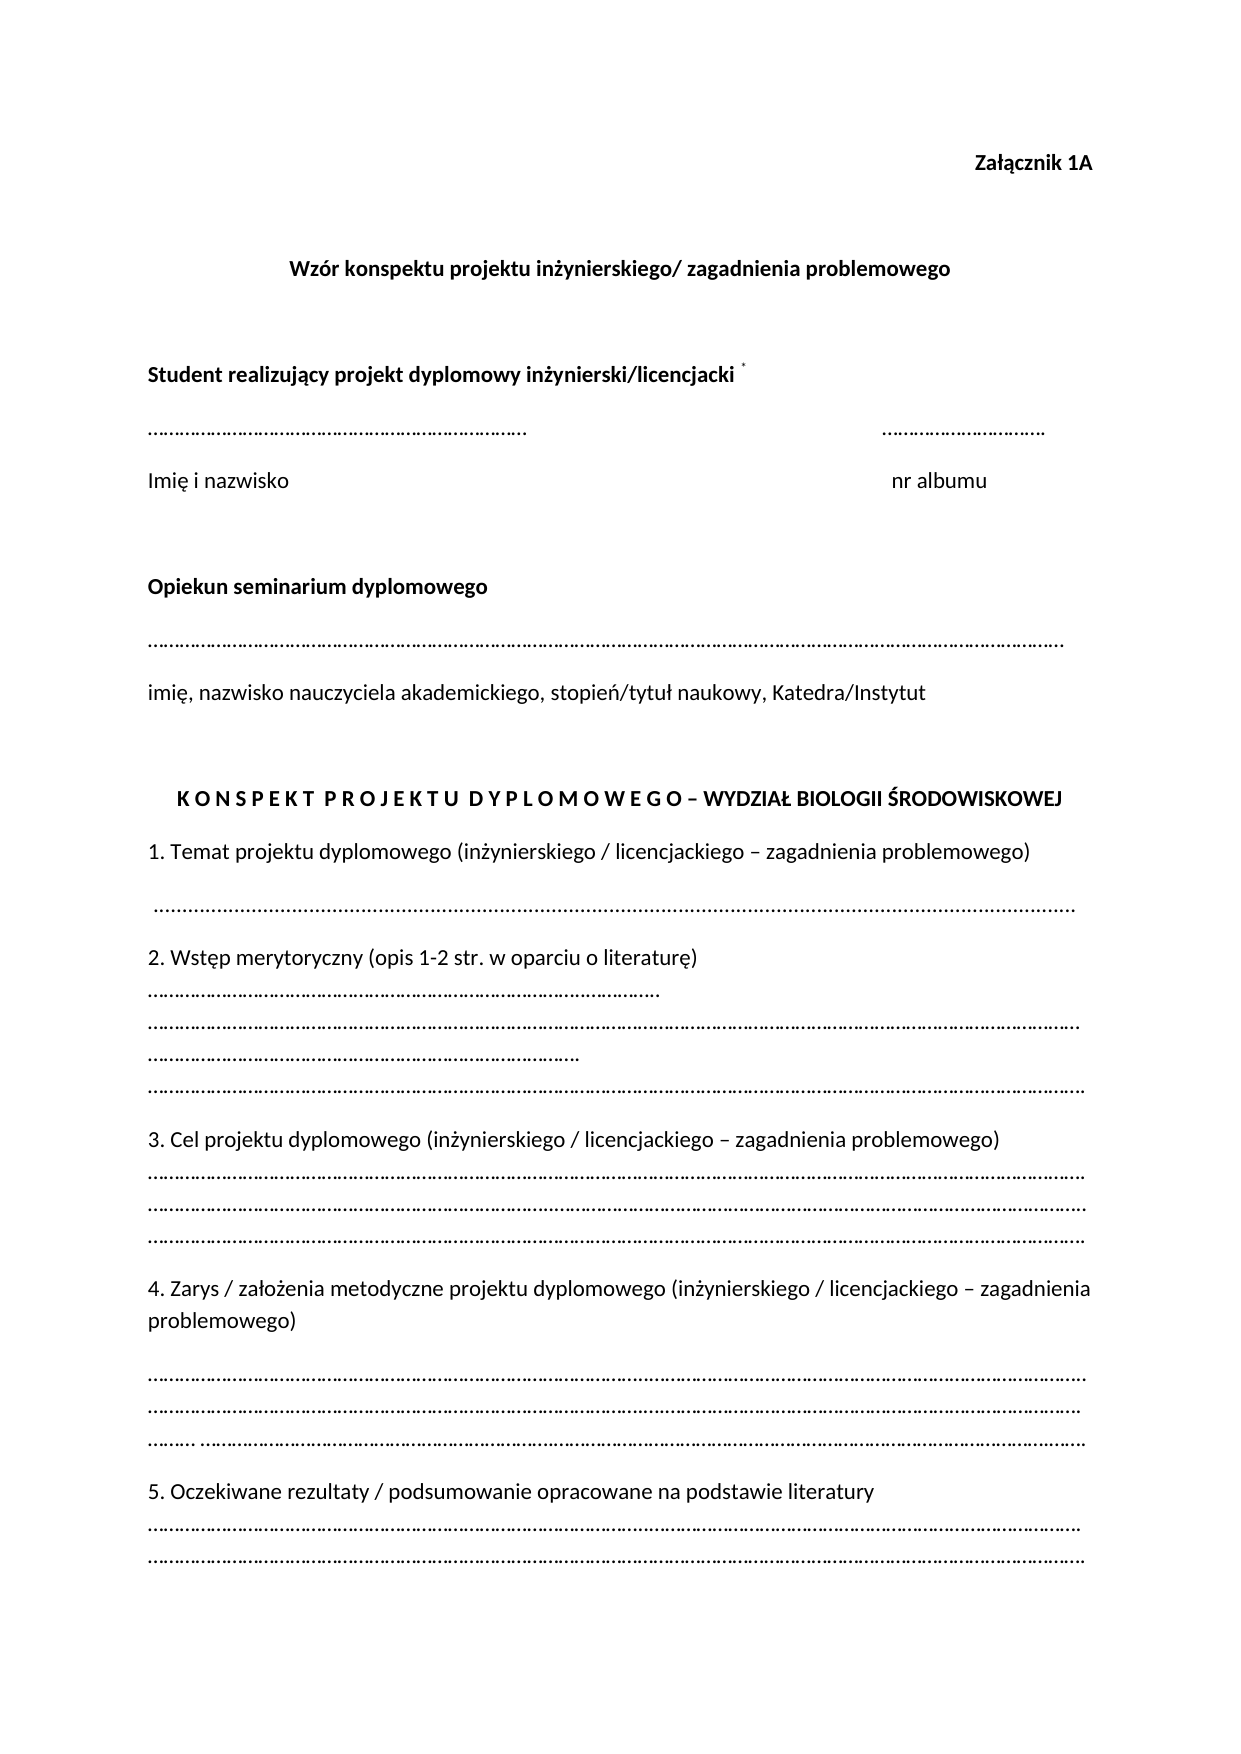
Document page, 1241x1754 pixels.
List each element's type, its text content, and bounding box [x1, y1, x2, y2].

text …………………………………………………………………………………..……………………………………………………………………….. ………………………………………………………………………………….….…………………………………………………………………….……… ………………………………………………………….………………………………………………………………………………….……. [148, 1359, 1093, 1452]
text 3. Cel projektu dyplomowego (inżynierskiego / licencjackiego – zagadnienia problemowego) ……………………………………………………………………………………………………………………………………………………………. …………………………………………………………………..……………………………………………………………………………………….. ……………………………………………………………………………………………………………………………………………………………. [148, 1125, 1093, 1249]
text Imię i nazwisko nr albumu [148, 466, 1093, 494]
text Załącznik 1A [148, 148, 1093, 176]
text ................................................................................................................................................................ [148, 890, 1093, 918]
text ……………………………………………………………… …………………………. [148, 413, 1093, 441]
text 2. Wstęp merytoryczny (opis 1-2 str. w oparciu o literaturę) ………………………………………………………………………..…………..…………………………………………………………………………………………………………………………………………………………………………………………………………………………………….……………………………………………………………………………………………………………………………………………………………. [148, 943, 1093, 1100]
text 5. Oczekiwane rezultaty / podsumowanie opracowane na podstawie literatury …………………………………………………………………………………..……………………………………………………………………….……………………………………………………………………………………………………………………………………………………………. [148, 1477, 1093, 1569]
text 4. Zarys / założenia metodyczne projektu dyplomowego (inżynierskiego / licencjackiego – zagadnienia problemowego) [148, 1274, 1093, 1334]
text K O N S P E K T P R O J E K T U D Y P L O M O W E G O – WYDZIAŁ BIOLOGII ŚRODOWISKOWEJ [148, 784, 1093, 812]
text ………………………………………………………………………………………………………………………………………………………… [148, 625, 1093, 653]
text 1. Temat projektu dyplomowego (inżynierskiego / licencjackiego – zagadnienia problemowego) [148, 837, 1093, 865]
text imię, nazwisko nauczyciela akademickiego, stopień/tytuł naukowy, Katedra/Instytut [148, 678, 1093, 706]
text Student realizujący projekt dyplomowy inżynierski/licencjacki * [148, 360, 1093, 388]
text Opiekun seminarium dyplomowego [148, 572, 1093, 600]
text Wzór konspektu projektu inżynierskiego/ zagadnienia problemowego [148, 254, 1093, 282]
